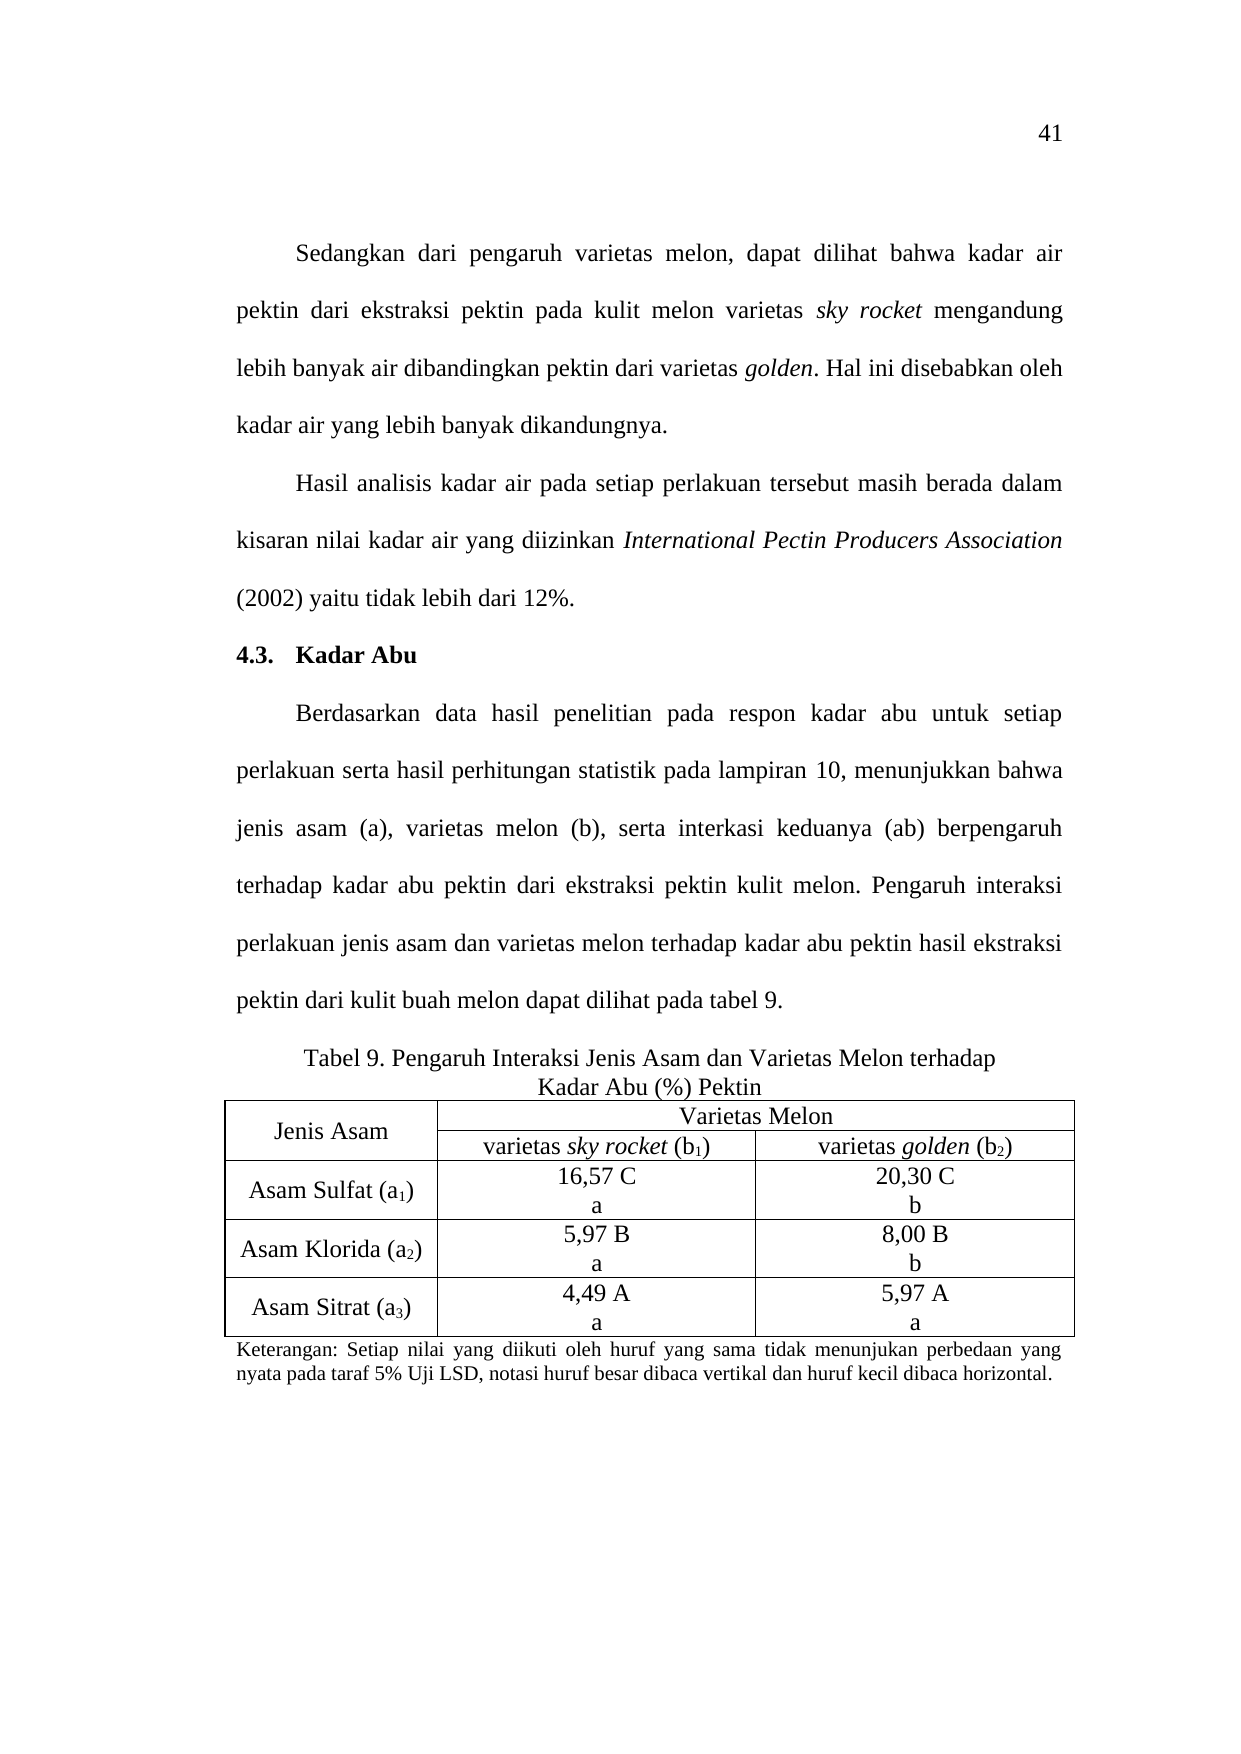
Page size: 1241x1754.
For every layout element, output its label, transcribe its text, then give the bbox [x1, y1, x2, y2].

table_header Varietas Melon [438, 1101, 1074, 1130]
text Keterangan: Setiap nilai yang diikuti oleh huruf yang sama tidak menunjukan perbedaan yang nyata pada taraf 5% Uji LSD, notasi huruf besar dibaca vertikal dan huruf kecil dibaca horizontal. [236, 1337, 1063, 1385]
table_cell Asam Sulfat (a1) [226, 1161, 437, 1218]
text Sedangkan dari pengaruh varietas melon, dapat dilihat bahwa kadar air pektin dari ekstraksi pektin pada kulit melon varietas sky rocket mengandung lebih banyak air dibandingkan pektin dari varietas golden. Hal ini disebabkan oleh kadar air yang lebih banyak dikandungnya. [236, 238, 1063, 439]
table_cell Asam Klorida (a2) [226, 1220, 437, 1277]
table_cell 4,49 A a [438, 1278, 755, 1336]
table_cell Asam Sitrat (a3) [226, 1278, 437, 1336]
table_cell 16,57 C a [438, 1161, 755, 1218]
text Berdasarkan data hasil penelitian pada respon kadar abu untuk setiap perlakuan serta hasil perhitungan statistik pada lampiran 10, menunjukkan bahwa jenis asam (a), varietas melon (b), serta interkasi keduanya (ab) berpengaruh terhadap kadar abu pektin dari ekstraksi pektin kulit melon. Pengaruh interaksi perlakuan jenis asam dan varietas melon terhadap kadar abu pektin hasil ekstraksi pektin dari kulit buah melon dapat dilihat pada tabel 9. [236, 698, 1063, 1014]
table_cell 5,97 A a [756, 1278, 1074, 1336]
list Kadar Abu [236, 640, 1063, 669]
text Kadar Abu (%) Pektin [236, 1072, 1063, 1100]
table_cell 20,30 C b [756, 1161, 1074, 1218]
table_header Jenis Asam [226, 1101, 437, 1160]
table_cell 5,97 B a [438, 1220, 755, 1277]
table_cell varietas sky rocket (b1) [438, 1131, 755, 1160]
table_cell varietas golden (b2) [756, 1131, 1074, 1160]
text Hasil analisis kadar air pada setiap perlakuan tersebut masih berada dalam kisaran nilai kadar air yang diizinkan International Pectin Producers Association (2002) yaitu tidak lebih dari 12%. [236, 468, 1063, 612]
table_cell 8,00 B b [756, 1220, 1074, 1277]
text Tabel 9. Pengaruh Interaksi Jenis Asam dan Varietas Melon terhadap [236, 1043, 1063, 1072]
